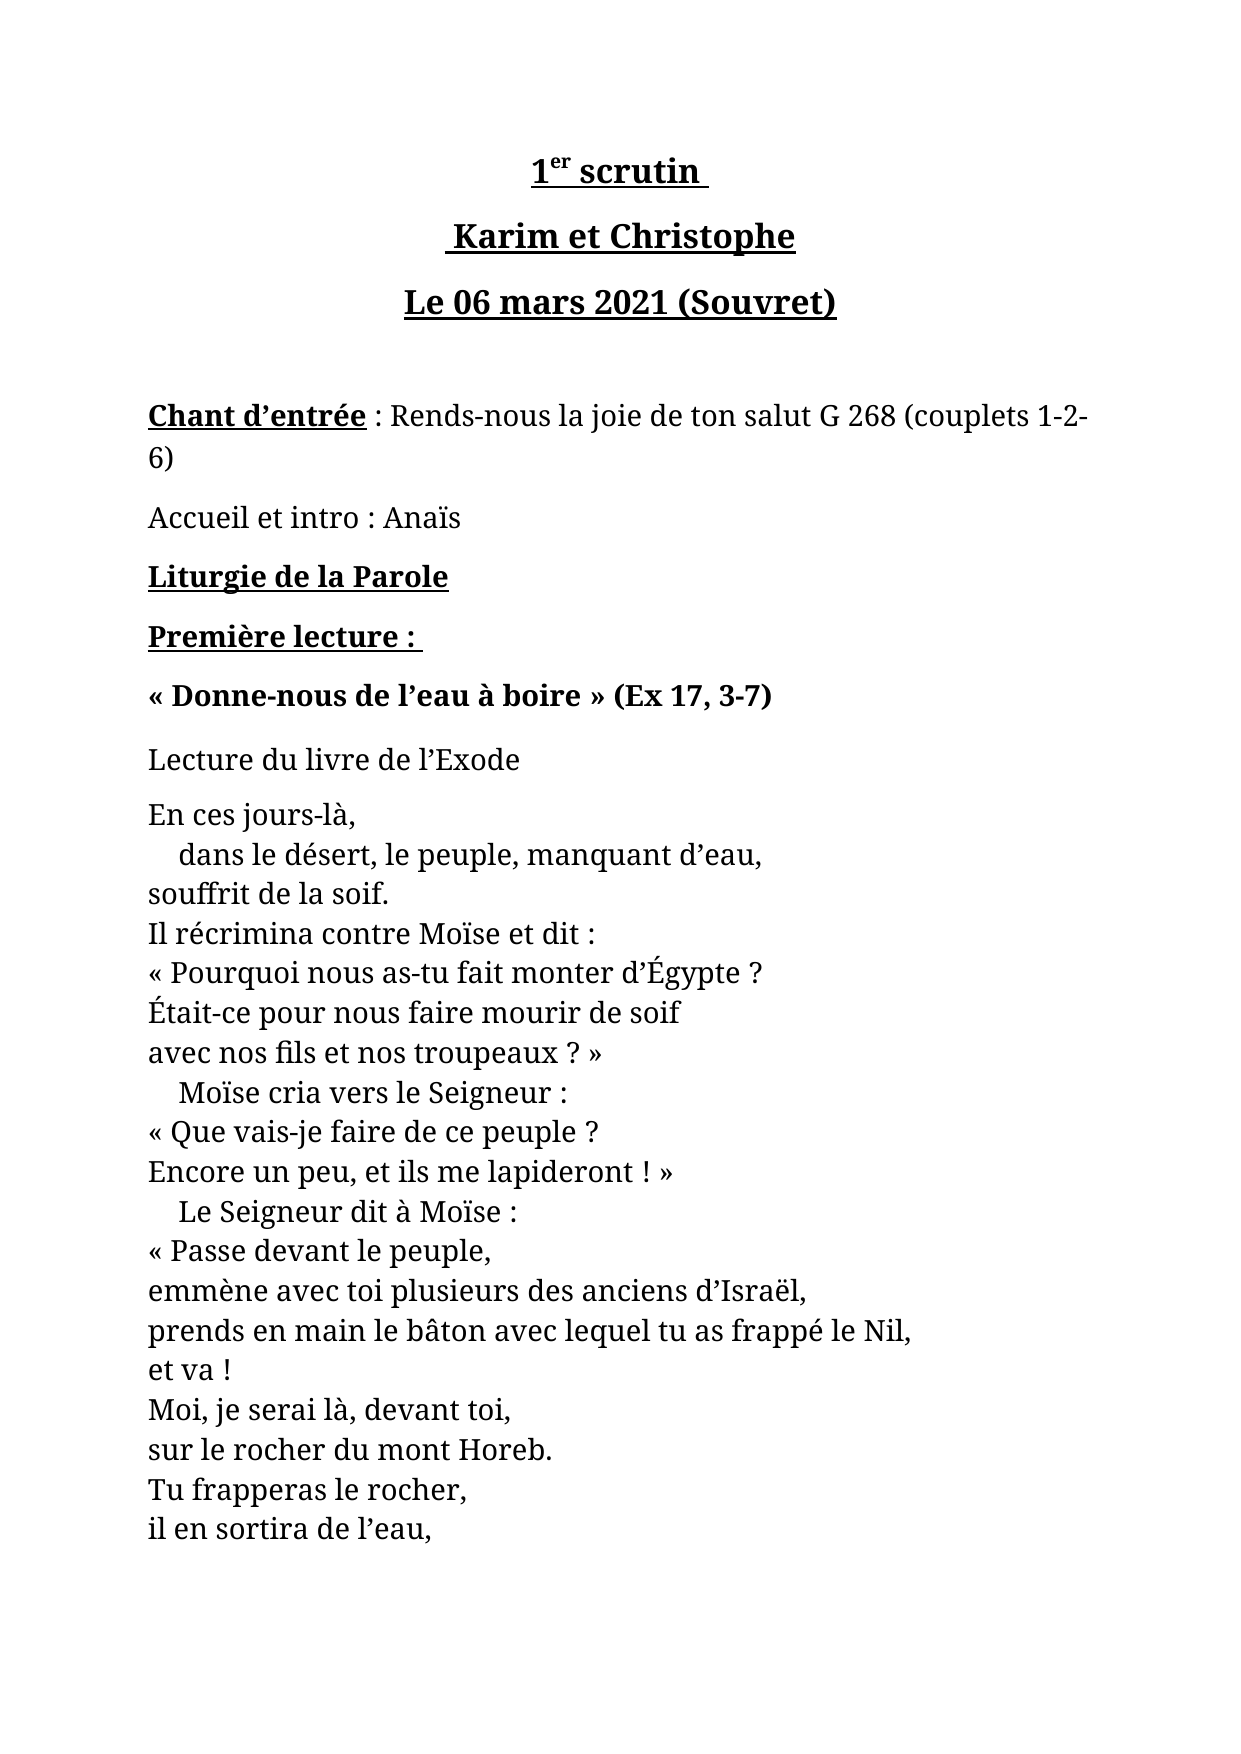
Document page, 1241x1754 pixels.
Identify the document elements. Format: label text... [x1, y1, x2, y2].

text « Donne-nous de l’eau à boire » (Ex 17, 3-7) [148, 676, 1093, 715]
text Karim et Christophe [148, 213, 1093, 259]
text Première lecture : [148, 616, 1093, 656]
text Liturgie de la Parole [148, 557, 1093, 596]
text 1er scrutin [148, 148, 1093, 193]
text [148, 794, 1093, 1548]
text Lecture du livre de l’Exode [148, 739, 1093, 778]
text Le 06 mars 2021 (Souvret) [148, 279, 1093, 324]
text Accueil et intro : Anaïs [148, 497, 1093, 537]
text Chant d’entrée : Rends-nous la joie de ton salut G 268 (couplets 1-2-6) [148, 395, 1093, 477]
